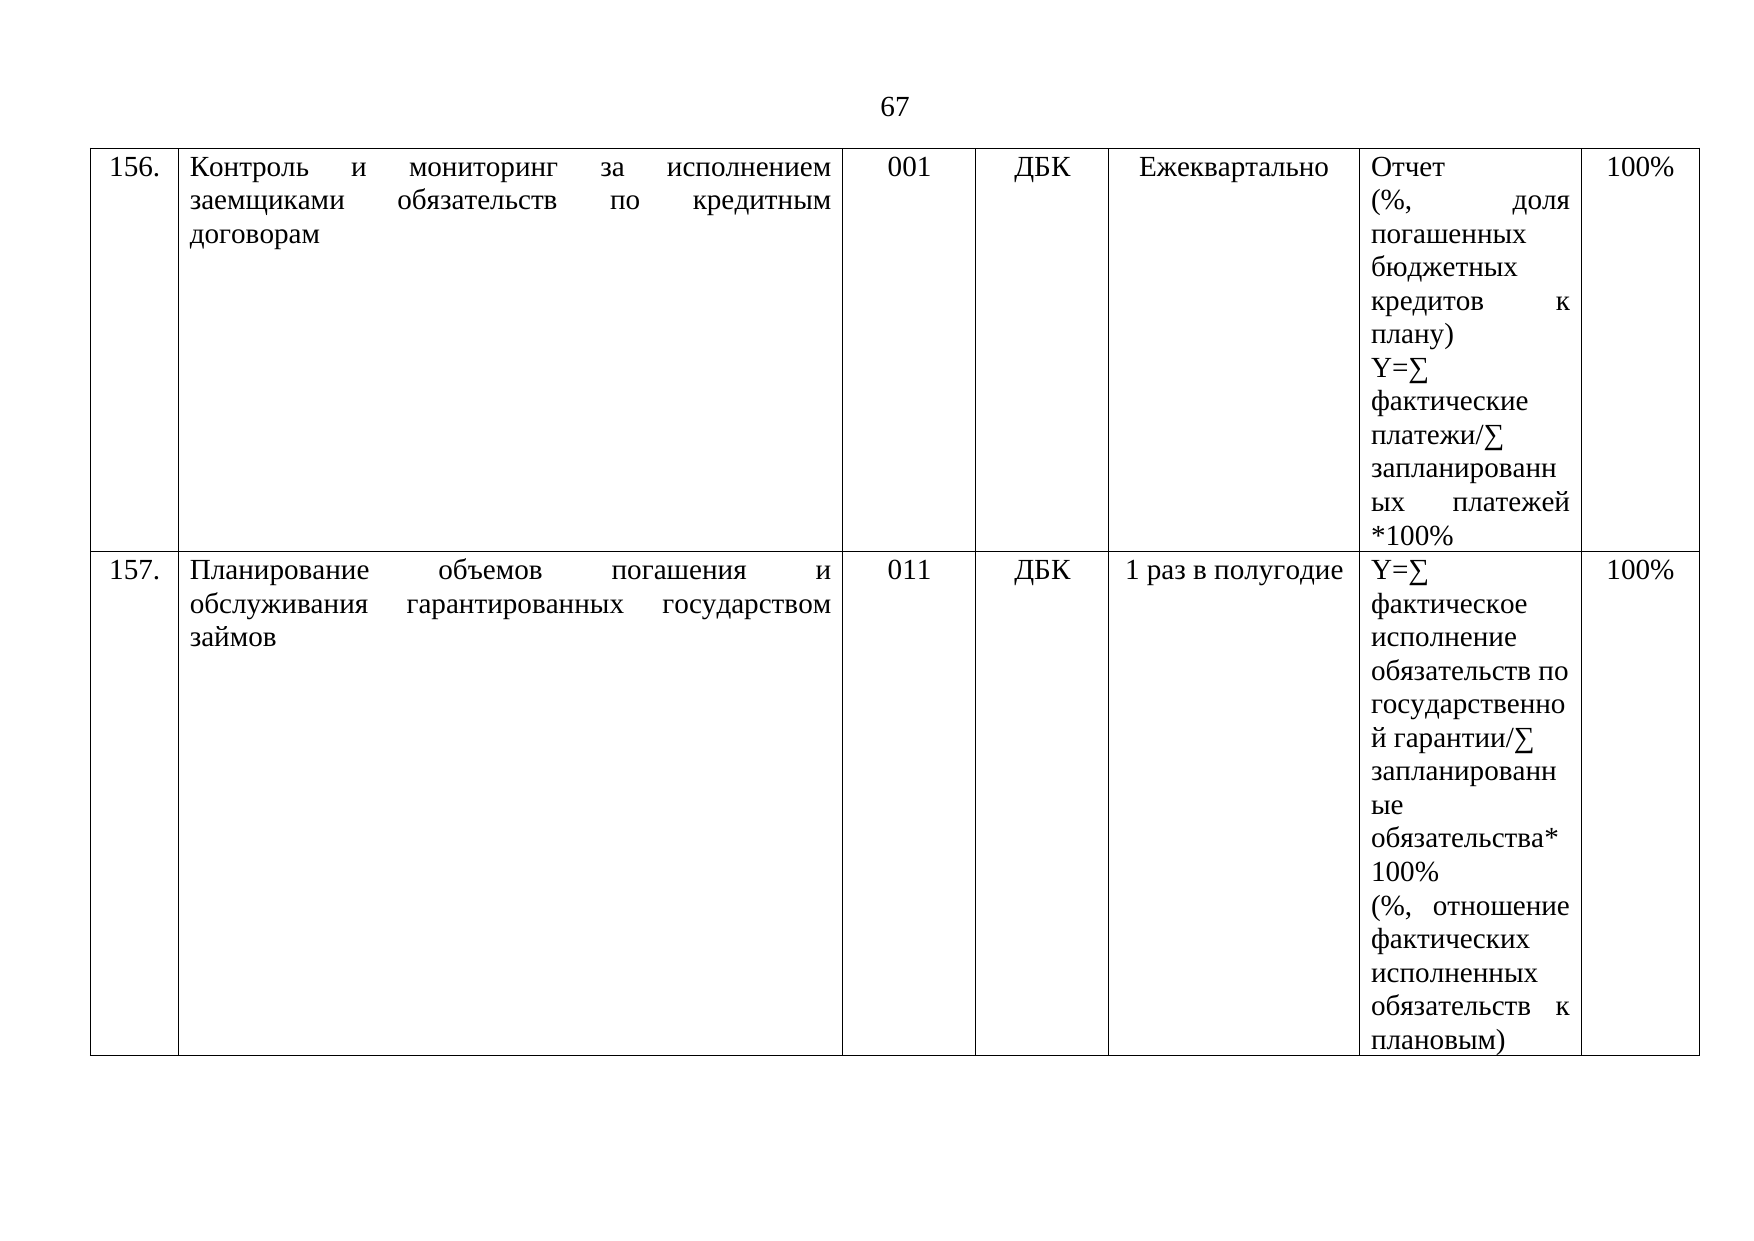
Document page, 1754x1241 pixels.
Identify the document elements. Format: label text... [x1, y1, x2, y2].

table_cell 011 [843, 552, 975, 1055]
table_cell 001 [843, 149, 975, 551]
table_cell ДБК [976, 149, 1108, 551]
table_cell Контроль и мониторинг за исполнением заемщиками обязательств по кредитным договорам [179, 149, 842, 551]
table_cell 157. [91, 552, 178, 1055]
table_cell Ежеквартально [1109, 149, 1359, 551]
table_cell 100% [1582, 149, 1699, 551]
table_cell Y=∑ фактическое исполнение обязательств по государственной гарантии/∑ запланированные обязательства*100% (%, отношение фактических исполненных обязательств к плановым) [1360, 552, 1581, 1055]
table_cell 156. [91, 149, 178, 551]
table_cell 100% [1582, 552, 1699, 1055]
table_cell Планирование объемов погашения и обслуживания гарантированных государством займов [179, 552, 842, 1055]
table_cell 1 раз в полугодие [1109, 552, 1359, 1055]
table_cell ДБК [976, 552, 1108, 1055]
table_cell Отчет (%, доля погашенных бюджетных кредитов к плану) Y=∑ фактические платежи/∑ запланированных платежей *100% [1360, 149, 1581, 551]
